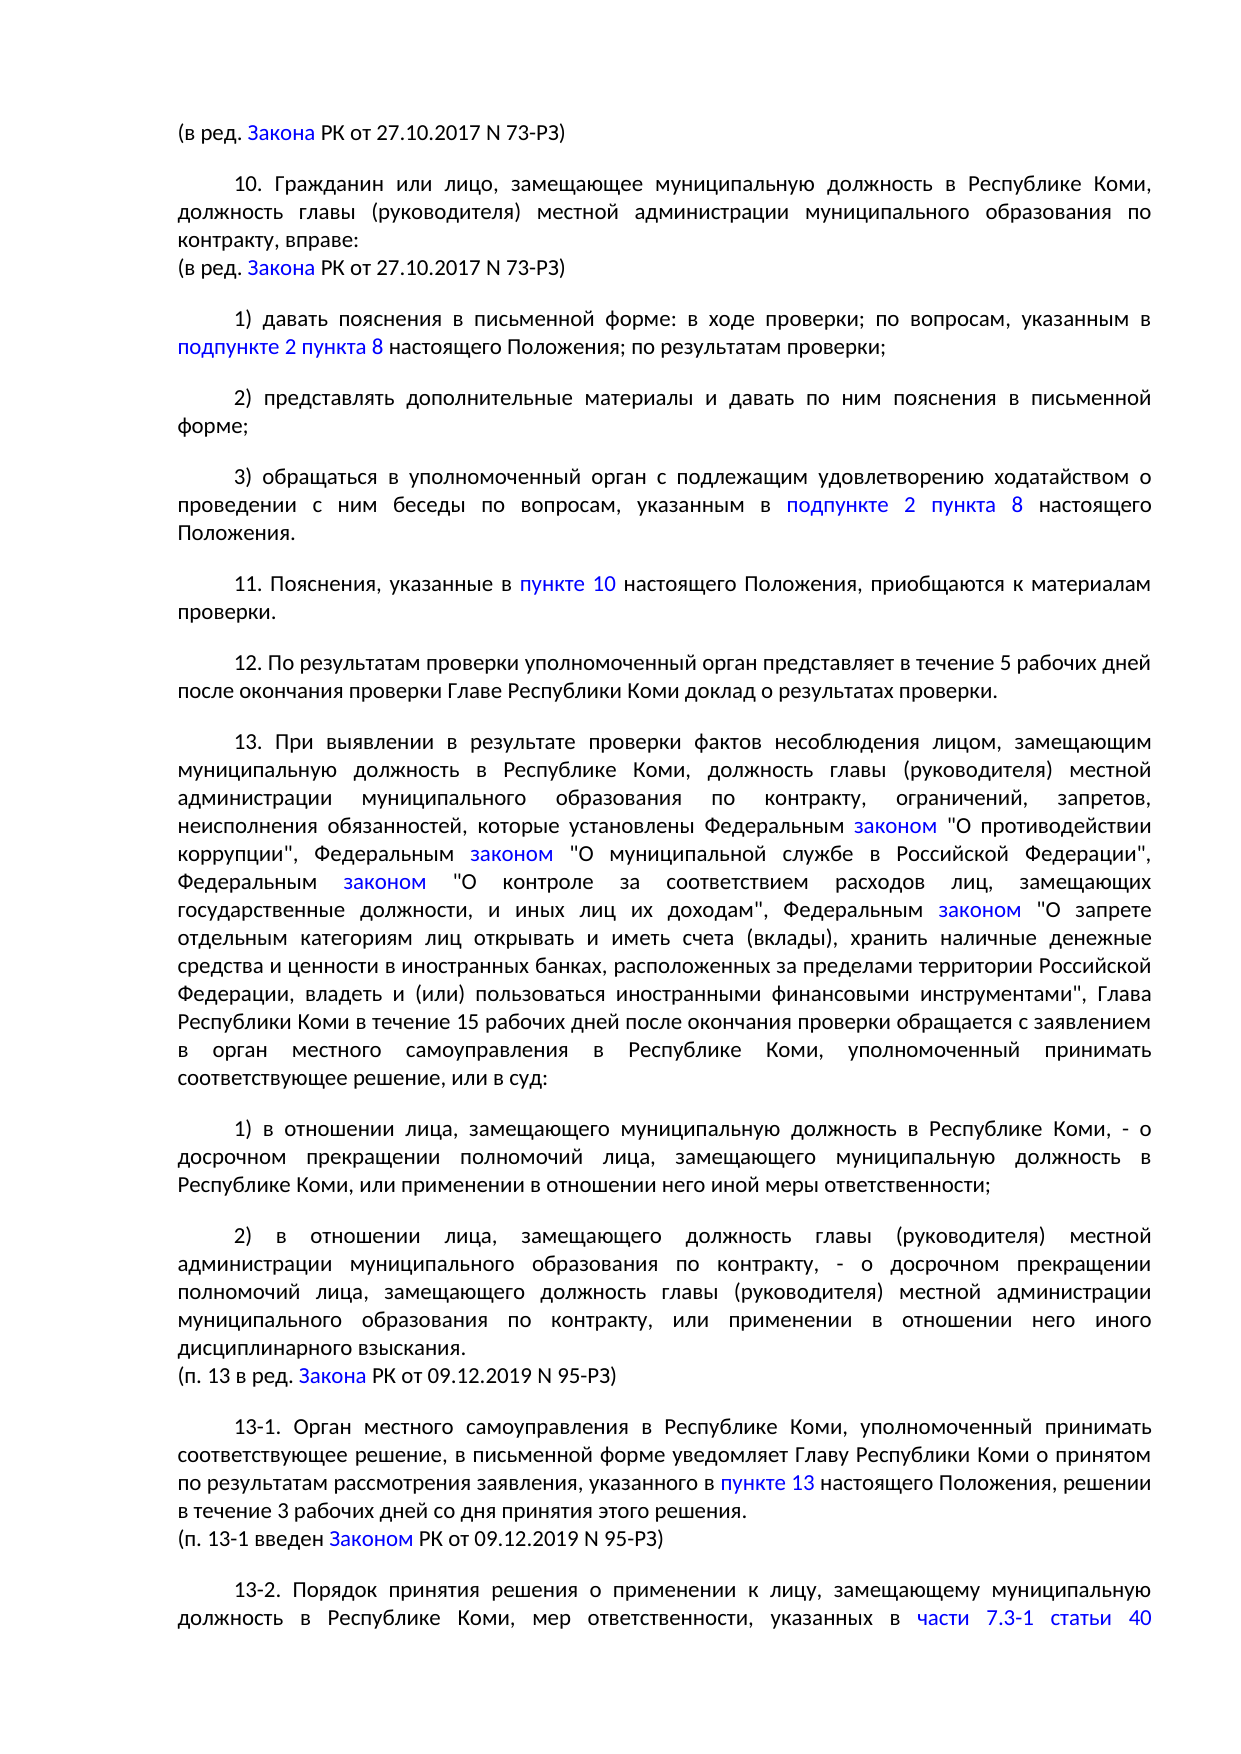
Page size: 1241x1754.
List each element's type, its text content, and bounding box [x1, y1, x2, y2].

text 2) представлять дополнительные материалы и давать по ним пояснения в письменной форме; [177, 383, 1152, 439]
text 3) обращаться в уполномоченный орган с подлежащим удовлетворению ходатайством о проведении с ним беседы по вопросам, указанным в подпункте 2 пункта 8 настоящего Положения. [177, 462, 1152, 546]
text 11. Пояснения, указанные в пункте 10 настоящего Положения, приобщаются к материалам проверки. [177, 569, 1152, 625]
text (в ред. Закона РК от 27.10.2017 N 73-РЗ) [177, 253, 1152, 281]
text (в ред. Закона РК от 27.10.2017 N 73-РЗ) [177, 118, 1152, 146]
text 1) в отношении лица, замещающего муниципальную должность в Республике Коми, - о досрочном прекращении полномочий лица, замещающего муниципальную должность в Республике Коми, или применении в отношении него иной меры ответственности; [177, 1114, 1152, 1198]
text 12. По результатам проверки уполномоченный орган представляет в течение 5 рабочих дней после окончания проверки Главе Республики Коми доклад о результатах проверки. [177, 648, 1152, 704]
text 2) в отношении лица, замещающего должность главы (руководителя) местной администрации муниципального образования по контракту, - о досрочном прекращении полномочий лица, замещающего должность главы (руководителя) местной администрации муниципального образования по контракту, или применении в отношении него иного дисциплинарного взыскания. [177, 1221, 1152, 1361]
text (п. 13 в ред. Закона РК от 09.12.2019 N 95-РЗ) [177, 1361, 1152, 1389]
text 13-1. Орган местного самоуправления в Республике Коми, уполномоченный принимать соответствующее решение, в письменной форме уведомляет Главу Республики Коми о принятом по результатам рассмотрения заявления, указанного в пункте 13 настоящего Положения, решении в течение 3 рабочих дней со дня принятия этого решения. [177, 1412, 1152, 1524]
text 13. При выявлении в результате проверки фактов несоблюдения лицом, замещающим муниципальную должность в Республике Коми, должность главы (руководителя) местной администрации муниципального образования по контракту, ограничений, запретов, неисполнения обязанностей, которые установлены Федеральным законом "О противодействии коррупции", Федеральным законом "О муниципальной службе в Российской Федерации", Федеральным законом "О контроле за соответствием расходов лиц, замещающих государственные должности, и иных лиц их доходам", Федеральным законом "О запрете отдельным категориям лиц открывать и иметь счета (вклады), хранить наличные денежные средства и ценности в иностранных банках, расположенных за пределами территории Российской Федерации, владеть и (или) пользоваться иностранными финансовыми инструментами", Глава Республики Коми в течение 15 рабочих дней после окончания проверки обращается с заявлением в орган местного самоуправления в Республике Коми, уполномоченный принимать соответствующее решение, или в суд: [177, 727, 1152, 1091]
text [177, 1575, 1152, 1631]
text (п. 13-1 введен Законом РК от 09.12.2019 N 95-РЗ) [177, 1524, 1152, 1552]
text 10. Гражданин или лицо, замещающее муниципальную должность в Республике Коми, должность главы (руководителя) местной администрации муниципального образования по контракту, вправе: [177, 169, 1152, 253]
text 1) давать пояснения в письменной форме: в ходе проверки; по вопросам, указанным в подпункте 2 пункта 8 настоящего Положения; по результатам проверки; [177, 304, 1152, 360]
